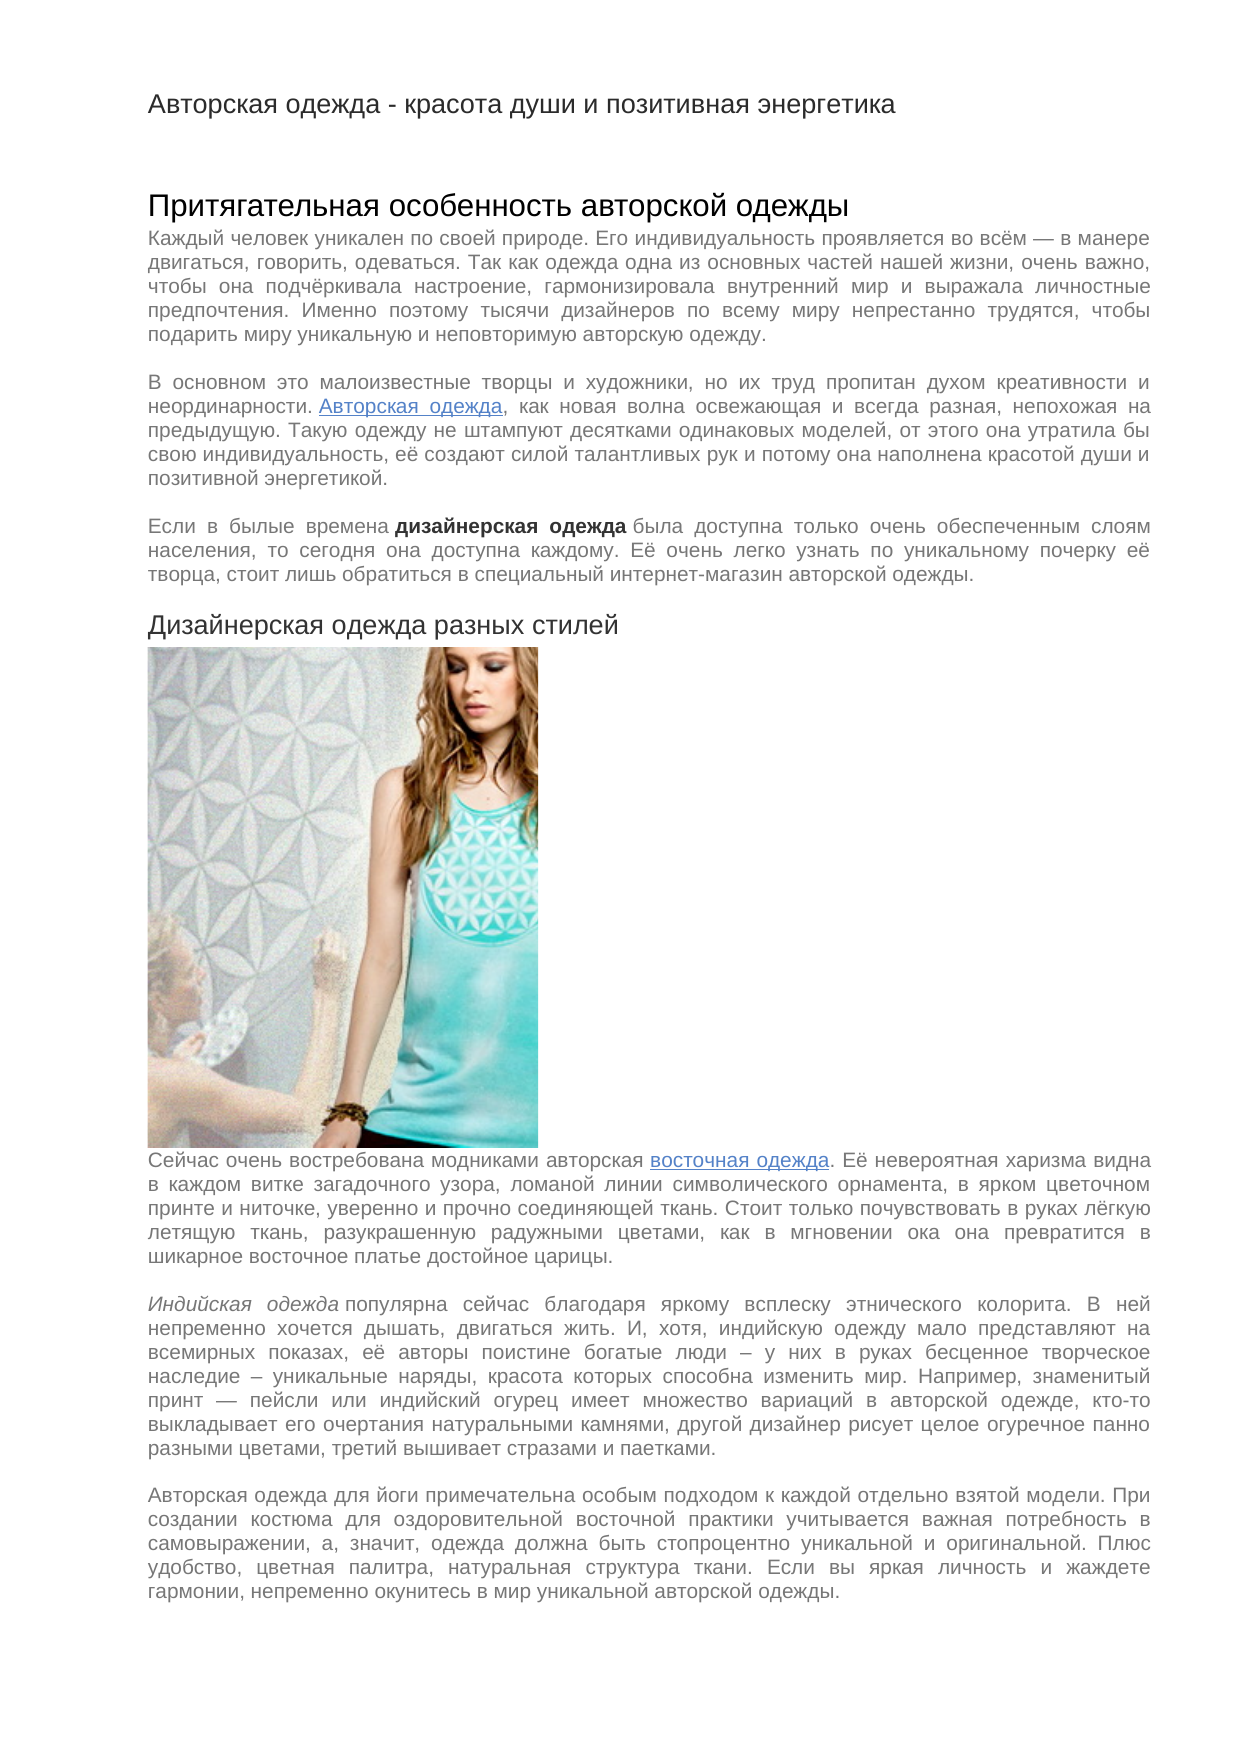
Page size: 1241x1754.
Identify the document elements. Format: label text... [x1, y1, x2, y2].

picture [147, 647, 539, 1148]
text Дизайнерская одежда разных стилей [148, 609, 1152, 640]
text Сейчас очень востребована модниками авторская восточная одежда. Её невероятная харизма видна в каждом витке загадочного узора, ломаной линии символического орнамента, в ярком цветочном принте и ниточке, уверенно и прочно соединяющей ткань. Стоит только почувствовать в руках лёгкую летящую ткань, разукрашенную радужными цветами, как в мгновении ока она превратится в шикарное восточное платье достойное царицы. [148, 1148, 1152, 1268]
text Авторская одежда - красота души и позитивная энергетика [148, 88, 1152, 120]
text Каждый человек уникален по своей природе. Его индивидуальность проявляется во всём — в манере двигаться, говорить, одеваться. Так как одежда одна из основных частей нашей жизни, очень важно, чтобы она подчёркивала настроение, гармонизировала внутренний мир и выражала личностные предпочтения. Именно поэтому тысячи дизайнеров по всему миру непрестанно трудятся, чтобы подарить миру уникальную и неповторимую авторскую одежду. [148, 226, 1152, 346]
text Притягательная особенность авторской одежды [148, 187, 1152, 223]
text Если в былые времена дизайнерская одежда была доступна только очень обеспеченным слоям населения, то сегодня она доступна каждому. Её очень легко узнать по уникальному почерку её творца, стоит лишь обратиться в специальный интернет-магазин авторской одежды. [148, 513, 1152, 585]
text Индийская одежда популярна сейчас благодаря яркому всплеску этнического колорита. В ней непременно хочется дышать, двигаться жить. И, хотя, индийскую одежду мало представляют на всемирных показах, её авторы поистине богатые люди – у них в руках бесценное творческое наследие – уникальные наряды, красота которых способна изменить мир. Например, знаменитый принт — пейсли или индийский огурец имеет множество вариаций в авторской одежде, кто-то выкладывает его очертания натуральными камнями, другой дизайнер рисует целое огуречное панно разными цветами, третий вышивает стразами и паетками. [148, 1292, 1152, 1459]
text В основном это малоизвестные творцы и художники, но их труд пропитан духом креативности и неординарности. Авторская одежда, как новая волна освежающая и всегда разная, непохожая на предыдущую. Такую одежду не штампуют десятками одинаковых моделей, от этого она утратила бы свою индивидуальность, её создают силой талантливых рук и потому она наполнена красотой души и позитивной энергетикой. [148, 370, 1152, 489]
text Авторская одежда для йоги примечательна особым подходом к каждой отдельно взятой модели. При создании костюма для оздоровительной восточной практики учитывается важная потребность в самовыражении, а, значит, одежда должна быть стопроцентно уникальной и оригинальной. Плюс удобство, цветная палитра, натуральная структура ткани. Если вы яркая личность и жаждете гармонии, непременно окунитесь в мир уникальной авторской одежды. [148, 1483, 1152, 1603]
